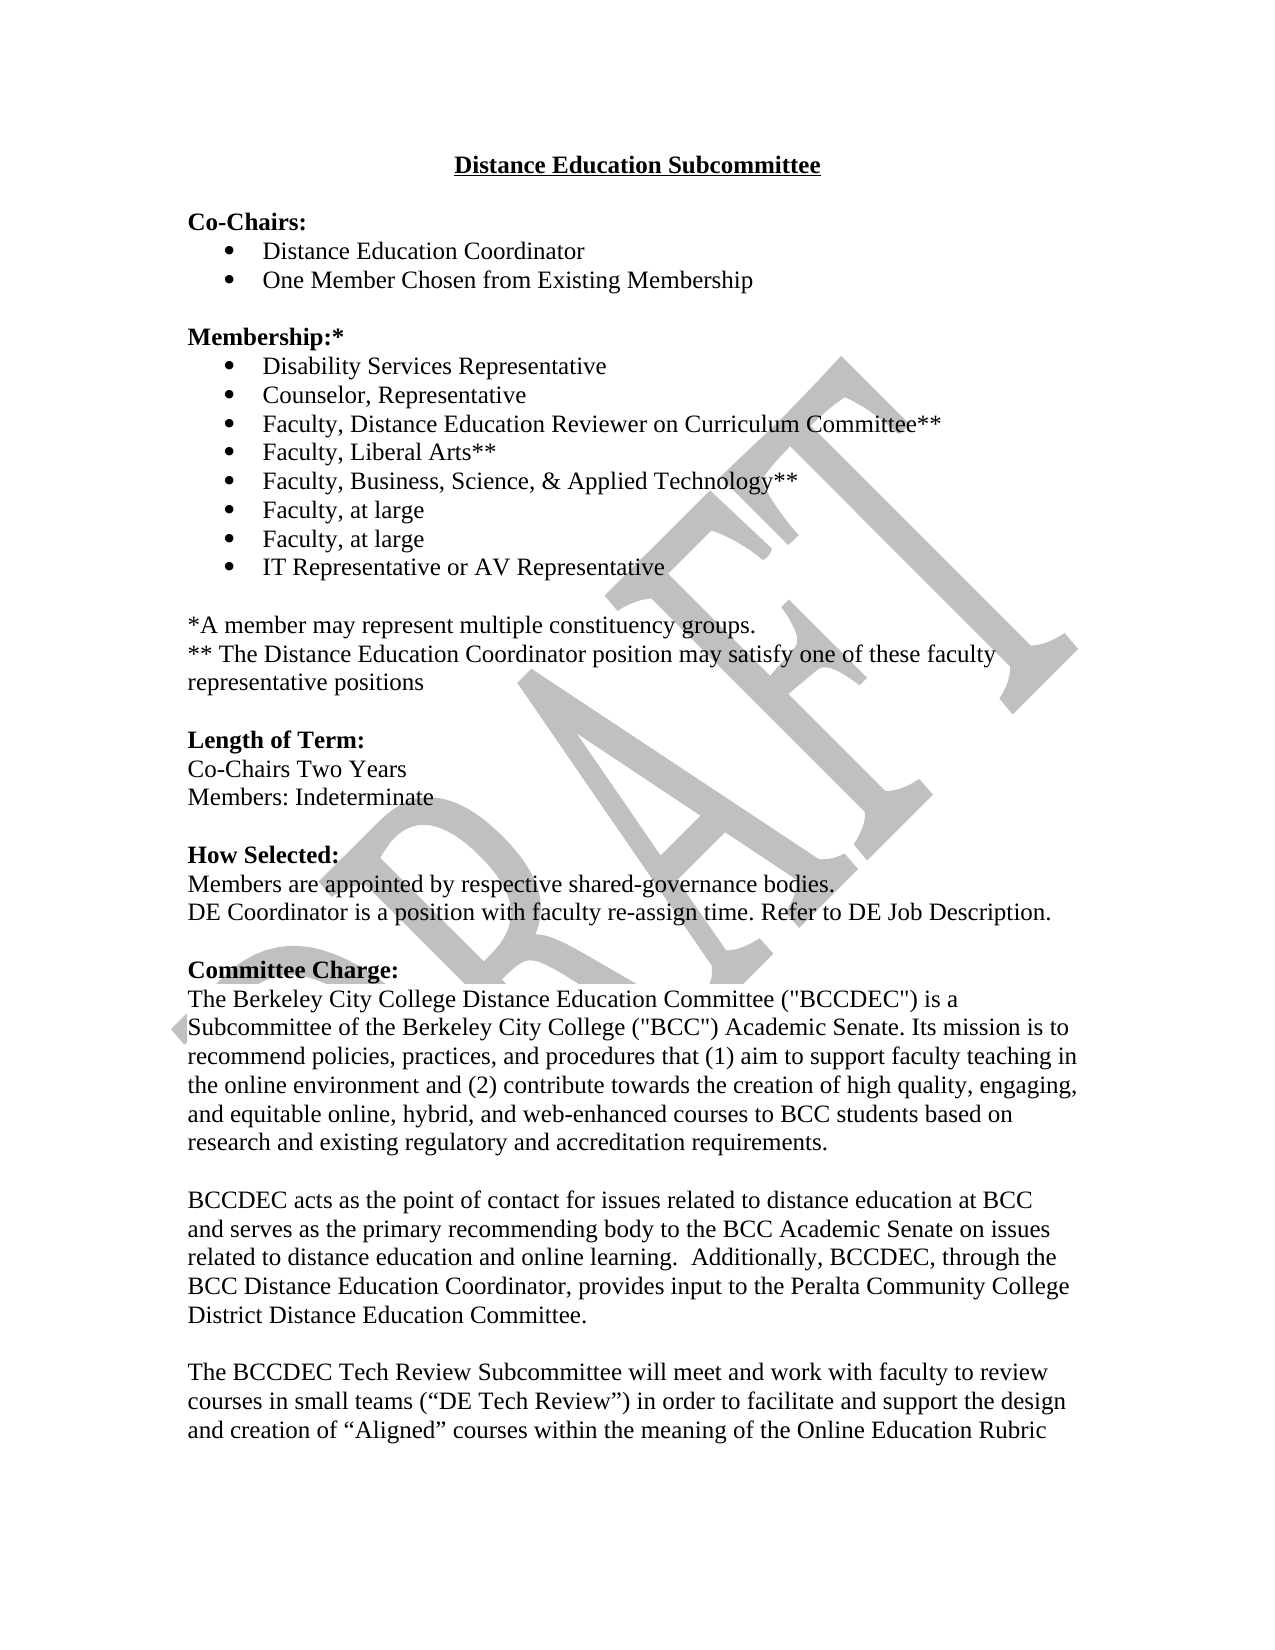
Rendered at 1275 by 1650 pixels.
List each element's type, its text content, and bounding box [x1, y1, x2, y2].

list Disability Services Representative [225, 351, 1087, 380]
text Co-Chairs Two Years [187, 754, 1087, 782]
text Distance Education Subcommittee [187, 150, 1087, 179]
list Faculty, at large [225, 495, 1087, 524]
text Length of Term: [187, 725, 1087, 754]
text DE Coordinator is a position with faculty re-assign time. Refer to DE Job Description. [187, 897, 1087, 926]
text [187, 1357, 1087, 1444]
list Counselor, Representative [225, 380, 1087, 409]
text The Berkeley City College Distance Education Committee ("BCCDEC") is a Subcommittee of the Berkeley City College ("BCC") Academic Senate. Its mission is to recommend policies, practices, and procedures that (1) aim to support faculty teaching in the online environment and (2) contribute towards the creation of high quality, engaging, and equitable online, hybrid, and web-enhanced courses to BCC students based on research and existing regulatory and accreditation requirements. [187, 984, 1087, 1156]
text Members are appointed by respective shared-governance bodies. [187, 869, 1087, 897]
text *A member may represent multiple constituency groups. [187, 610, 1087, 639]
text How Selected: [187, 840, 1087, 869]
list Faculty, Liberal Arts** [225, 437, 1087, 466]
list Faculty, Distance Education Reviewer on Curriculum Committee** [225, 409, 1087, 437]
text Co-Chairs: [187, 207, 1087, 236]
list One Member Chosen from Existing Membership [225, 265, 1087, 294]
list Faculty, Business, Science, & Applied Technology** [225, 466, 1087, 495]
list Distance Education Coordinator [225, 236, 1087, 265]
text ** The Distance Education Coordinator position may satisfy one of these faculty representative positions [187, 639, 1087, 696]
text Committee Charge: [187, 955, 1087, 984]
list IT Representative or AV Representative [225, 552, 1087, 581]
text BCCDEC acts as the point of contact for issues related to distance education at BCC and serves as the primary recommending body to the BCC Academic Senate on issues related to distance education and online learning. Additionally, BCCDEC, through the BCC Distance Education Coordinator, provides input to the Peralta Community College District Distance Education Committee. [187, 1185, 1087, 1329]
list Faculty, at large [225, 524, 1087, 552]
text Members: Indeterminate [187, 782, 1087, 811]
text Membership:* [187, 322, 1087, 351]
